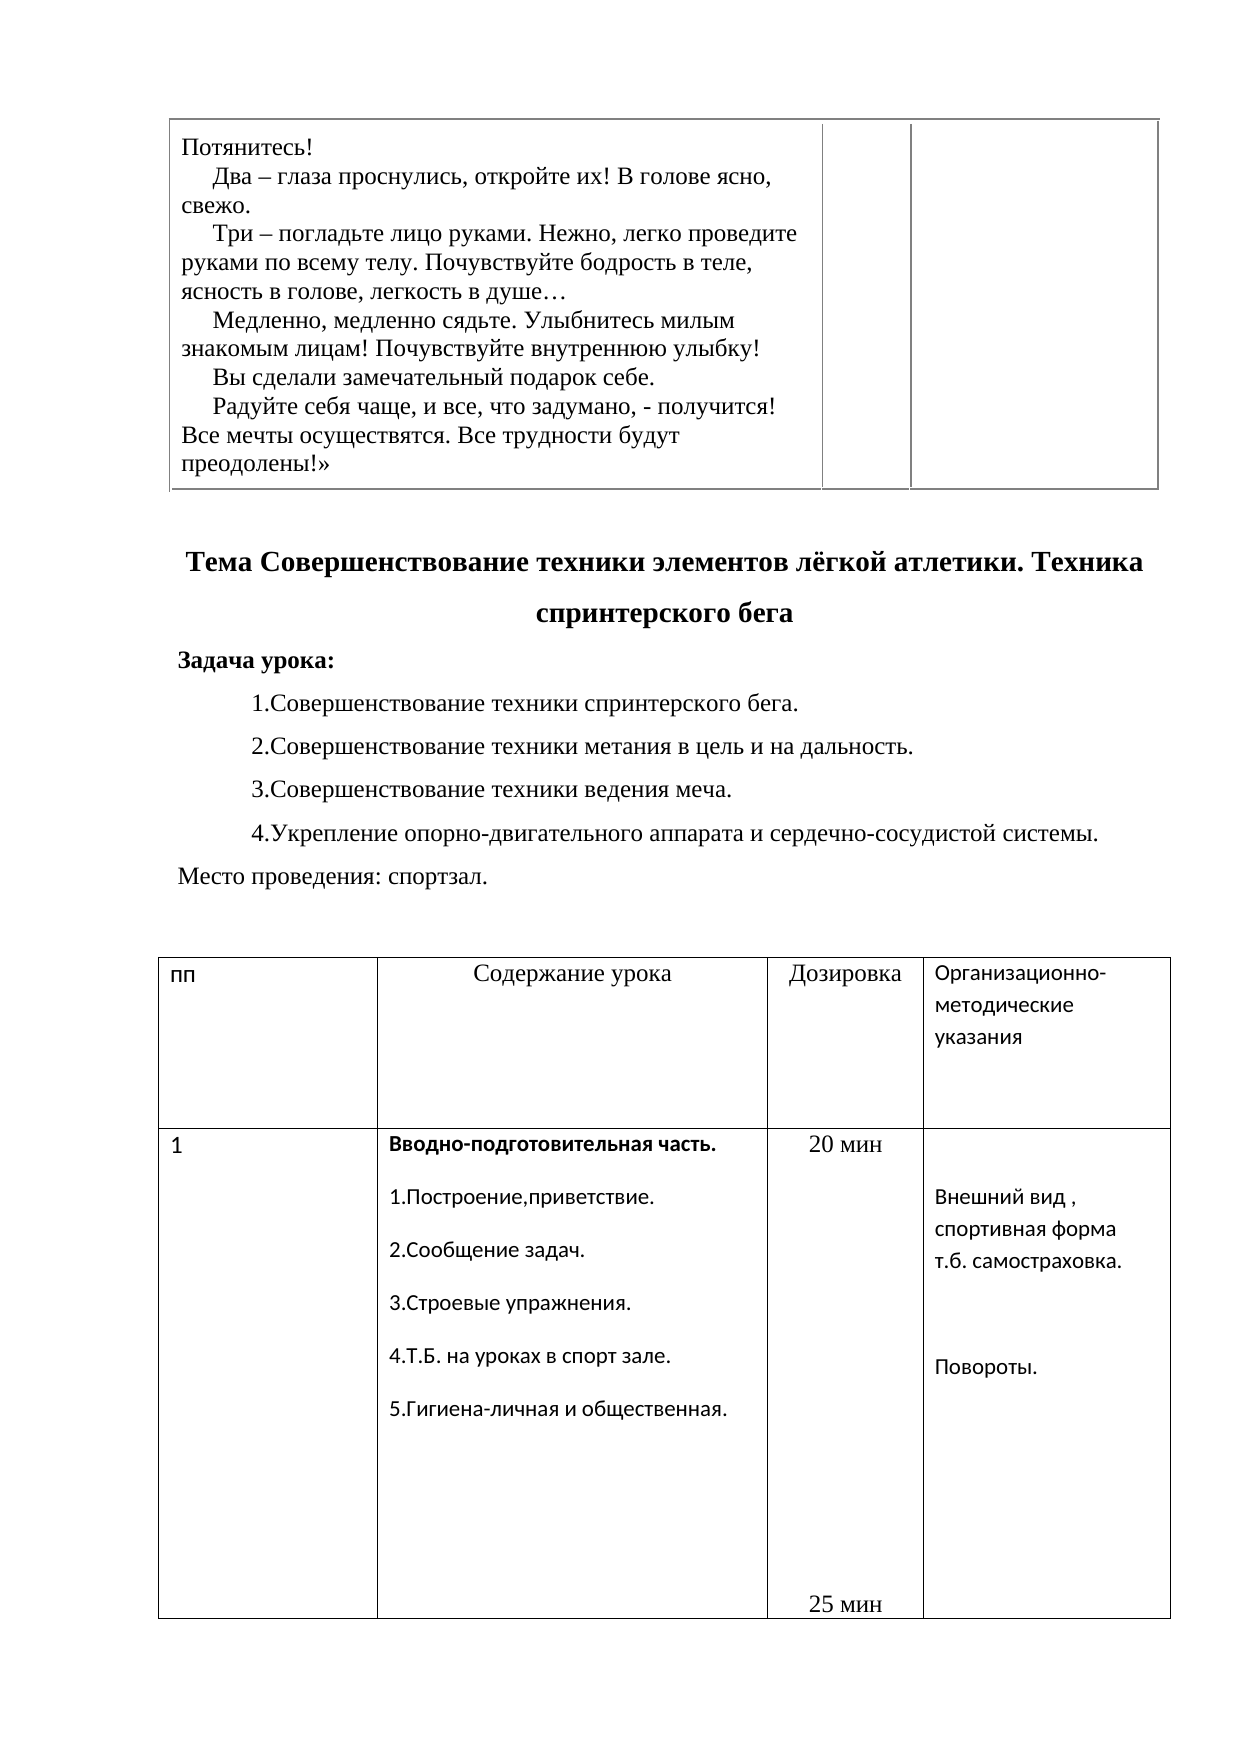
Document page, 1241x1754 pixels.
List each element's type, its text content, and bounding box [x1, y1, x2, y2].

subtitle Задача урока: [177, 645, 1152, 674]
table_header Организационно- методические указания [924, 958, 1170, 1128]
subtitle Тема Совершенствование техники элементов лёгкой атлетики. Техника спринтерского бега [177, 544, 1152, 628]
table_cell 1 2 [159, 1129, 377, 1618]
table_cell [924, 1129, 1170, 1618]
table_header Содержание урока [378, 958, 767, 1128]
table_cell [768, 1129, 923, 1618]
subtitle Место проведения: спортзал. [177, 861, 1152, 889]
table_cell 5 мин [821, 120, 910, 488]
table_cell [910, 122, 1157, 488]
subtitle 1.Совершенствование техники спринтерского бега. [251, 688, 1152, 717]
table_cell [378, 1129, 767, 1618]
subtitle 2.Совершенствование техники метания в цель и на дальность. [251, 731, 1152, 760]
table_header Дозировка [768, 958, 923, 1128]
table_header пп [159, 958, 377, 1128]
subtitle 3.Совершенствование техники ведения меча. [251, 774, 1152, 803]
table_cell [172, 122, 821, 488]
subtitle 4.Укрепление опорно-двигательного аппарата и сердечно-сосудистой системы. [251, 818, 1152, 846]
